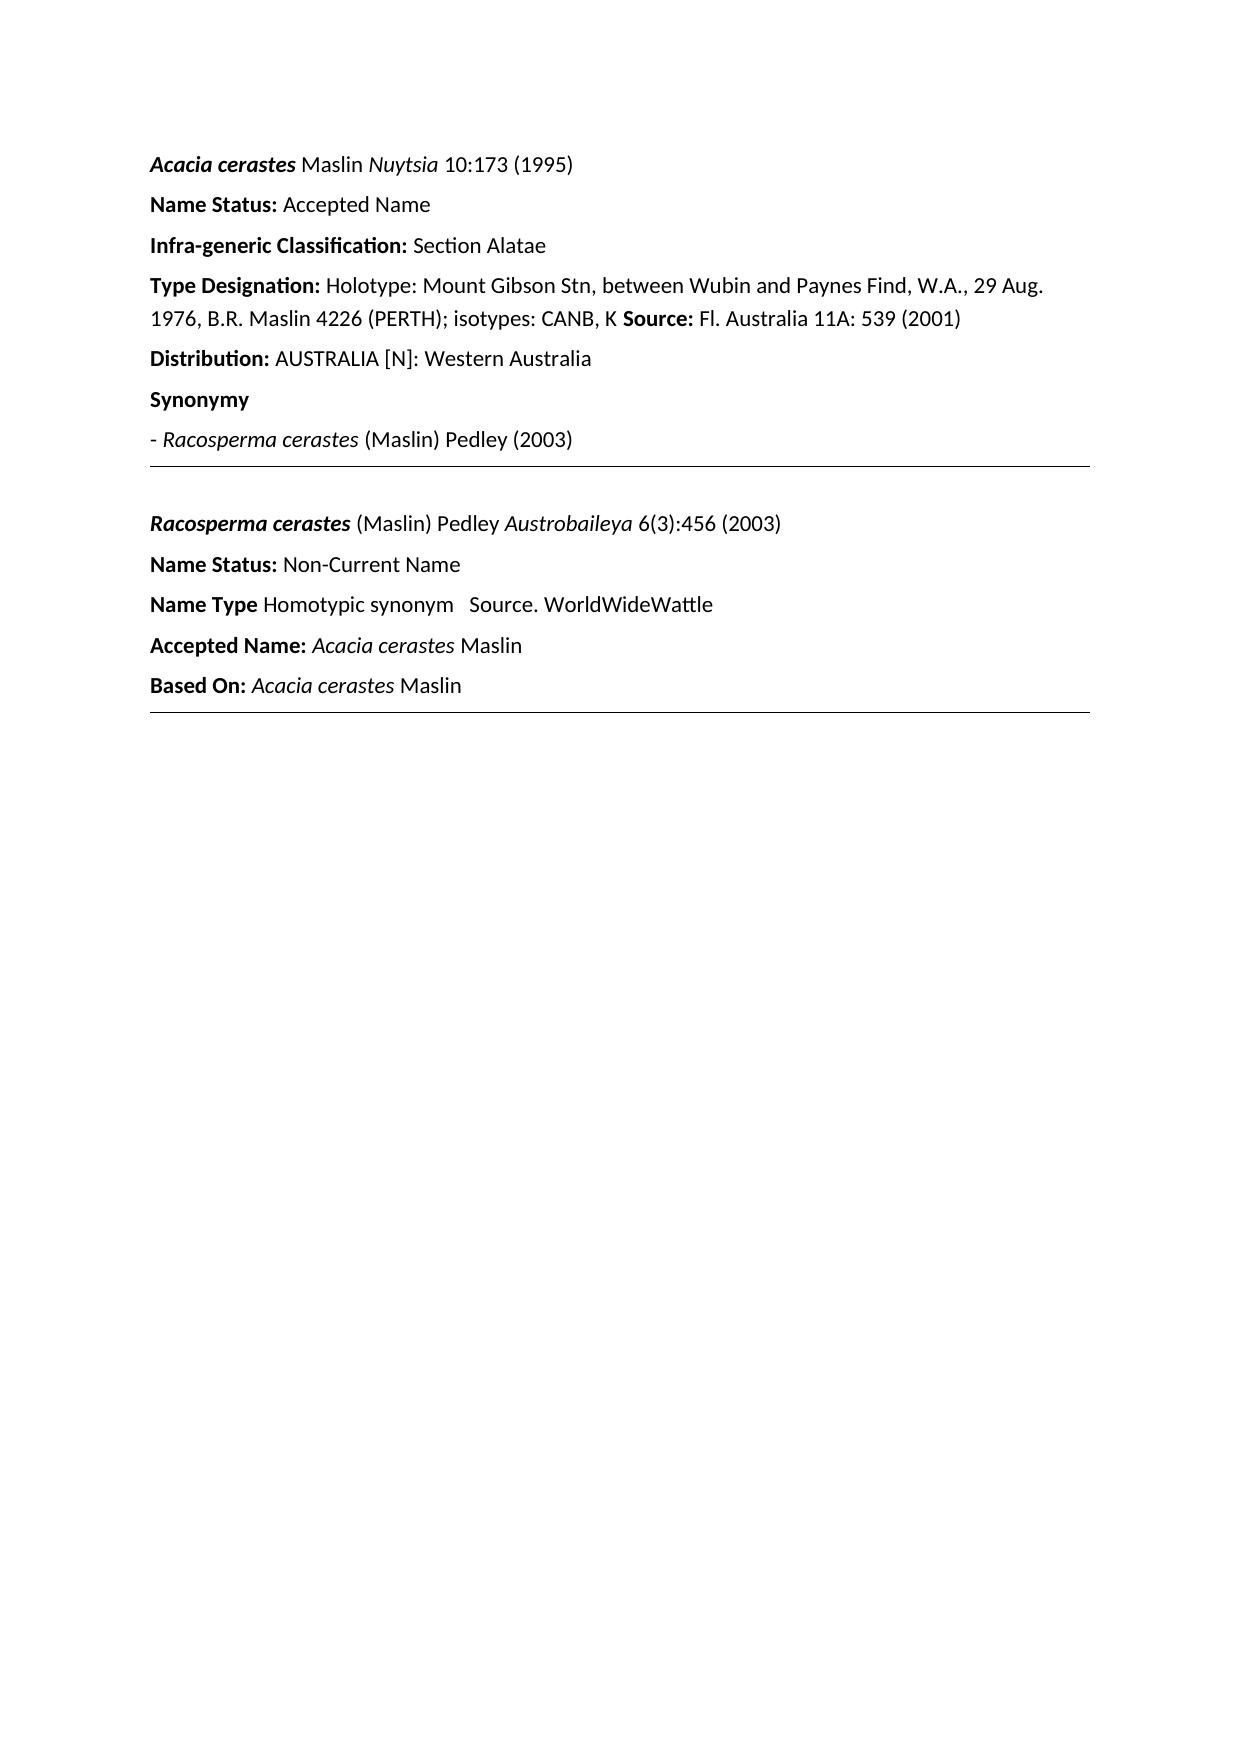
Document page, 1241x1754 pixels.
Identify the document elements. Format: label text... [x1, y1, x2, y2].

text Name Status: Non-Current Name [150, 550, 1090, 578]
text Racosperma cerastes (Maslin) Pedley Austrobaileya 6(3):456 (2003) [150, 509, 1090, 537]
text Distribution: AUSTRALIA [N]: Western Australia [150, 344, 1090, 372]
text Name Status: Accepted Name [150, 191, 1090, 218]
text Synonymy [150, 385, 1090, 413]
text Type Designation: Holotype: Mount Gibson Stn, between Wubin and Paynes Find, W.A., 29 Aug. 1976, B.R. Maslin 4226 (PERTH); isotypes: CANB, K Source: Fl. Australia 11A: 539 (2001) [150, 272, 1090, 332]
text Name Type Homotypic synonym Source. WorldWideWattle [150, 591, 1090, 618]
text Based On: Acacia cerastes Maslin [150, 672, 1090, 699]
text Infra-generic Classification: Section Alatae [150, 231, 1090, 259]
text Accepted Name: Acacia cerastes Maslin [150, 631, 1090, 659]
text Acacia cerastes Maslin Nuytsia 10:173 (1995) [150, 150, 1090, 178]
text - Racosperma cerastes (Maslin) Pedley (2003) [150, 425, 1090, 453]
